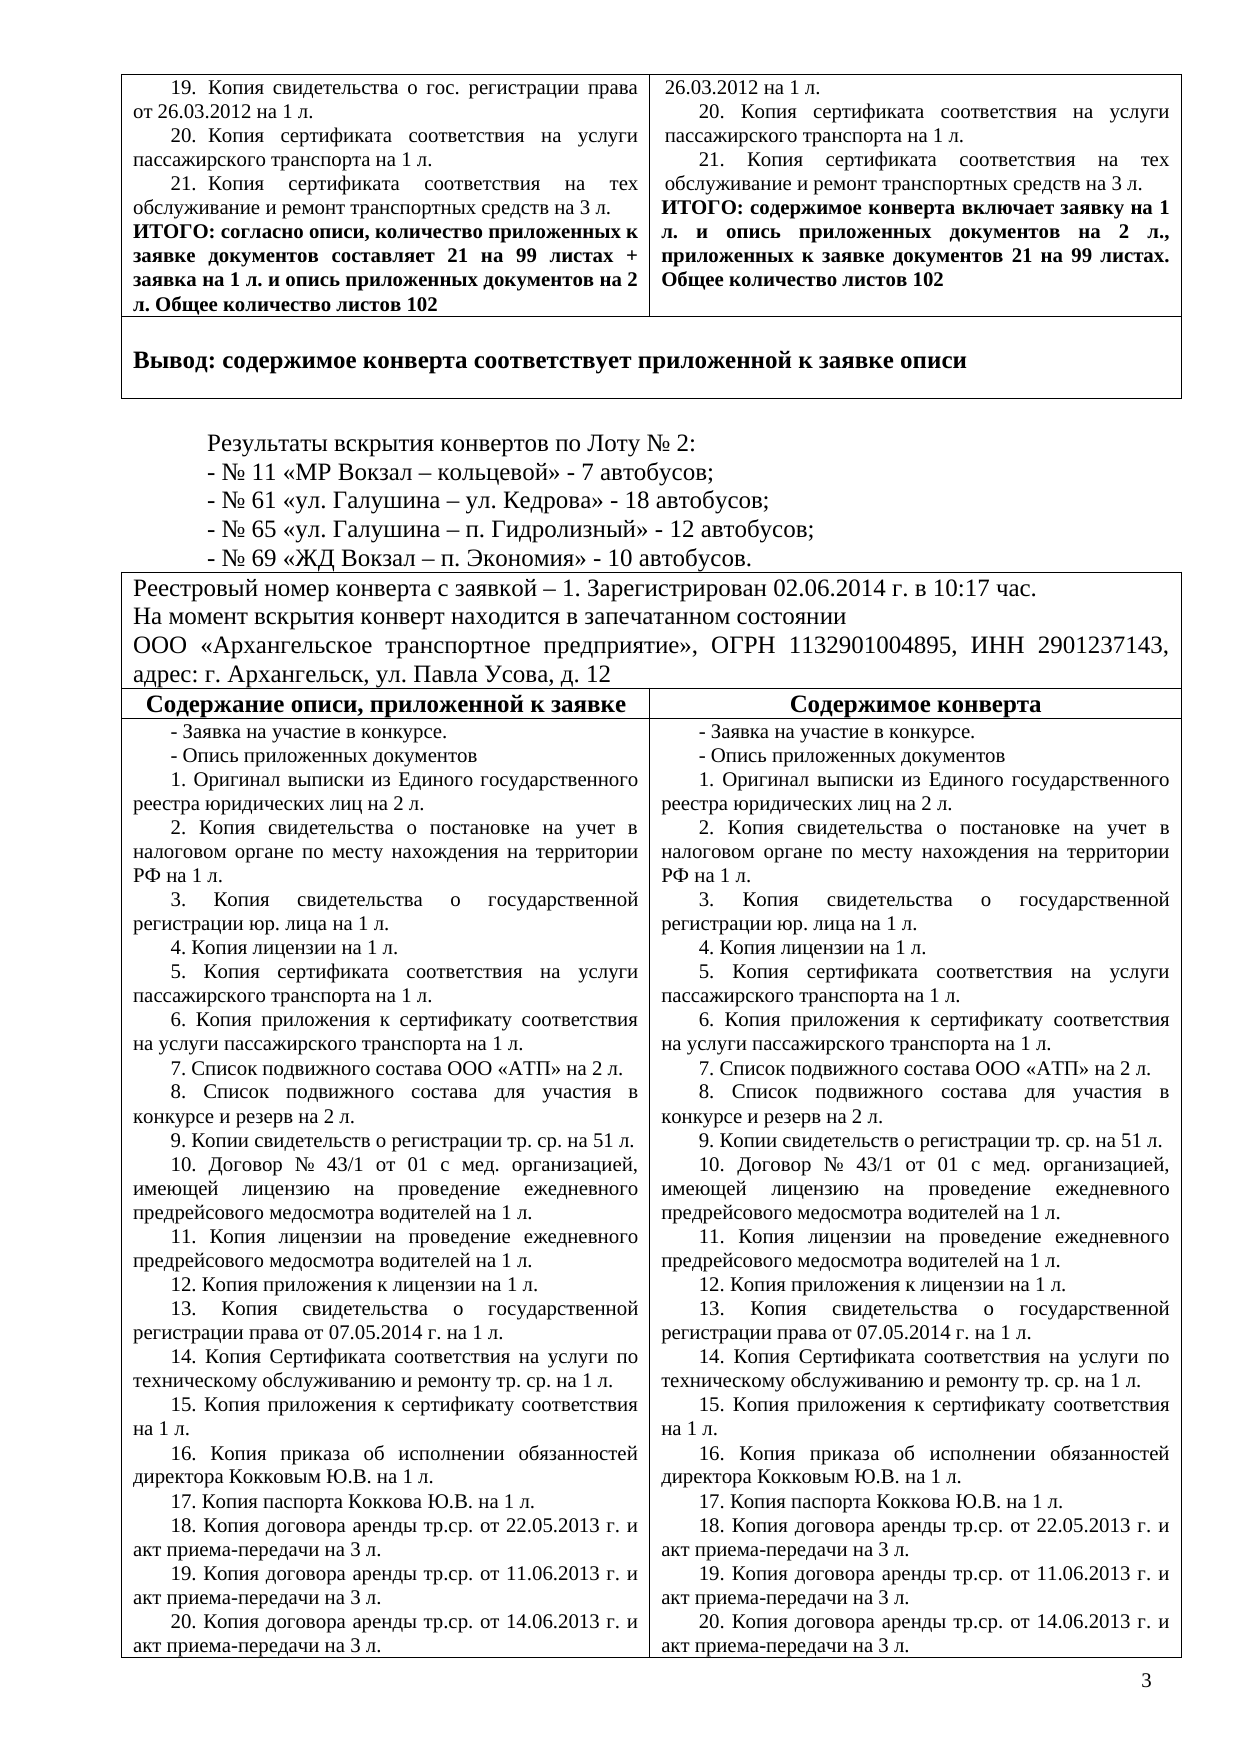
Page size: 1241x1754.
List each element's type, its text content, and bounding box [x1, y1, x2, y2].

text Результаты вскрытия конвертов по Лоту № 2: [133, 428, 1152, 457]
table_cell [650, 75, 1181, 316]
table_cell Содержание описи, приложенной к заявке [122, 689, 649, 717]
table_cell Содержимое конверта [650, 689, 1181, 717]
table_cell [122, 719, 649, 1657]
text - № 65 «ул. Галушина – п. Гидролизный» - 12 автобусов; [133, 514, 1152, 543]
text - № 61 «ул. Галушина – ул. Кедрова» - 18 автобусов; [133, 485, 1152, 514]
text - № 11 «МР Вокзал – кольцевой» - 7 автобусов; [133, 457, 1152, 485]
table_cell Вывод: содержимое конверта соответствует приложенной к заявке описи [122, 317, 1181, 398]
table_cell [650, 719, 1181, 1657]
table_header Реестровый номер конверта с заявкой – 1. Зарегистрирован 02.06.2014 г. в 10:17 час. На момент вскрытия конверт находится в запечатанном состоянии ООО «Архангельское транспортное предприятие», ОГРН 1132901004895, ИНН 2901237143, адрес: г. Архангельск, ул. Павла Усова, д. 12 [122, 573, 1181, 688]
text - № 69 «ЖД Вокзал – п. Экономия» - 10 автобусов. [133, 543, 1152, 572]
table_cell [122, 75, 649, 316]
